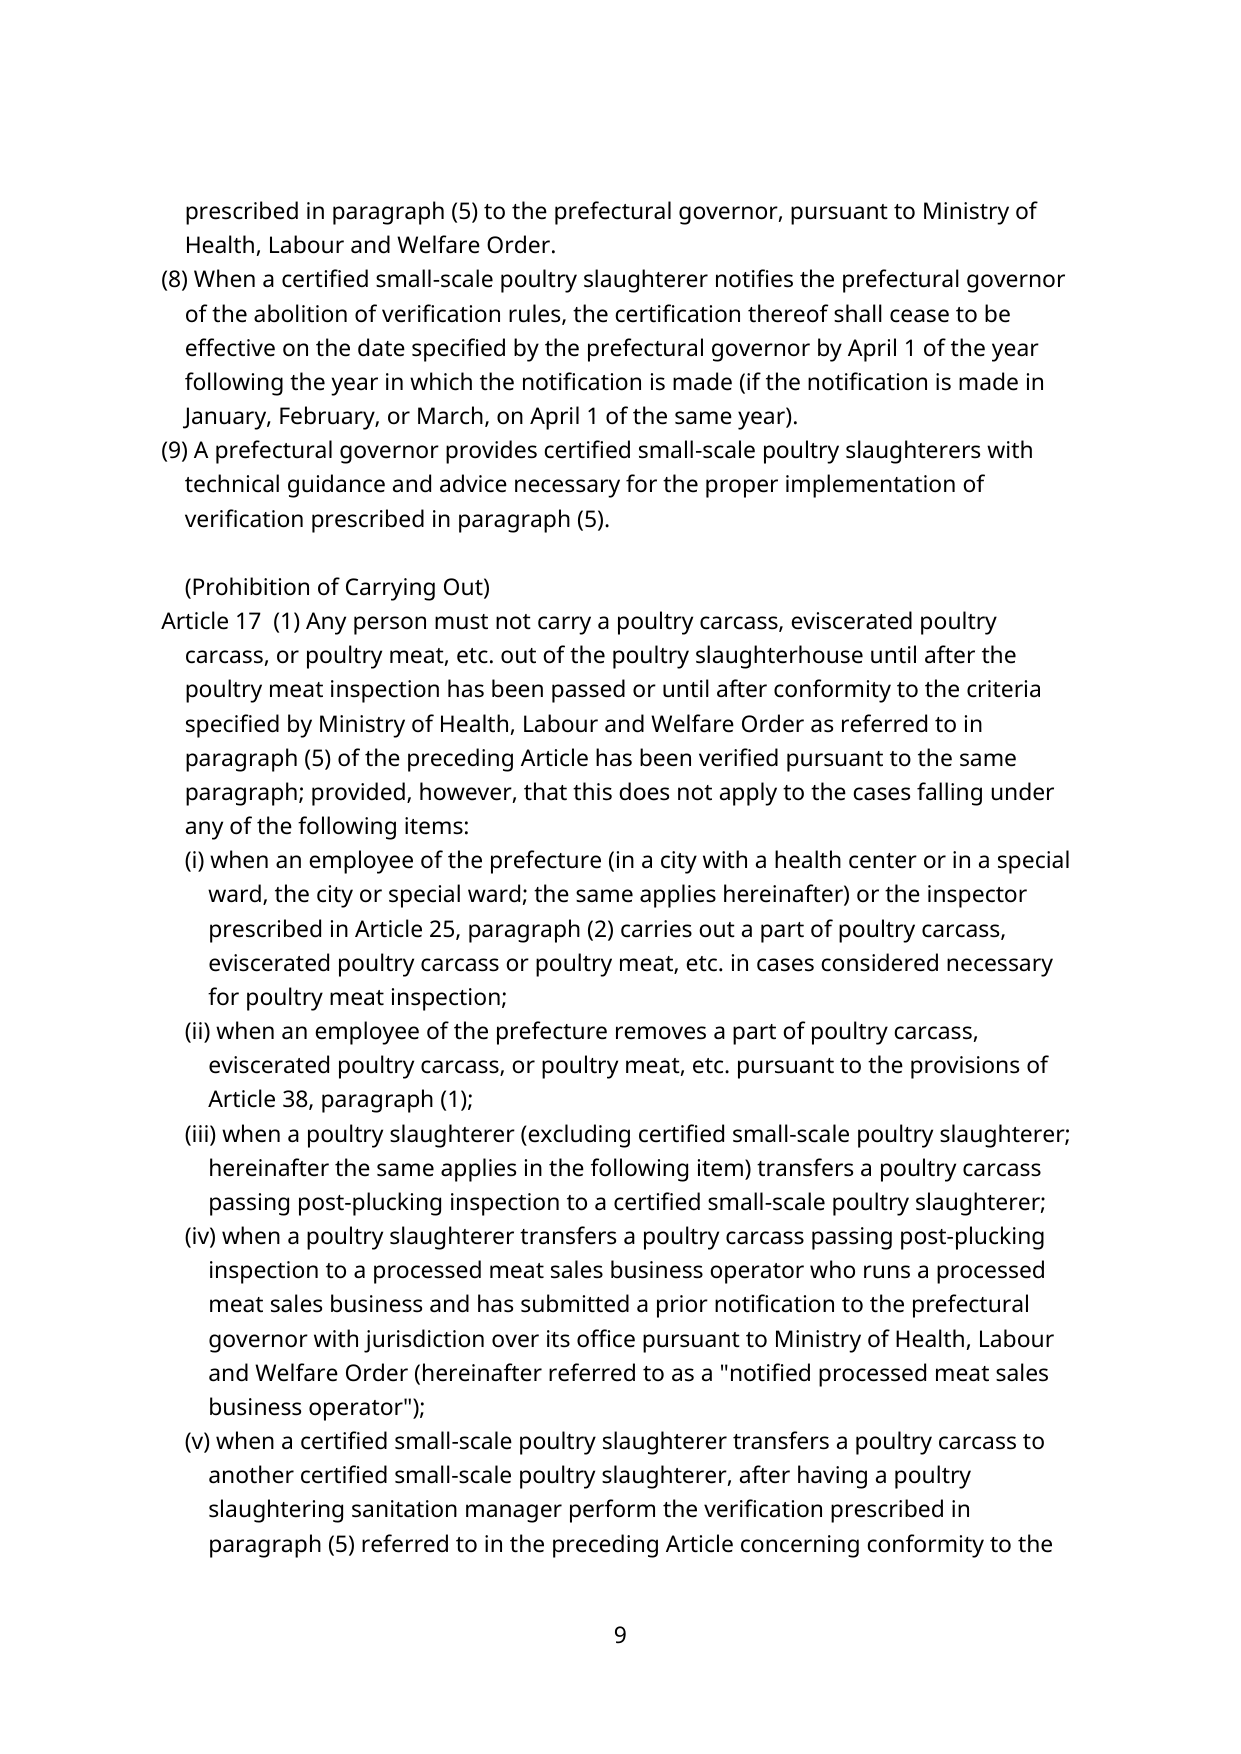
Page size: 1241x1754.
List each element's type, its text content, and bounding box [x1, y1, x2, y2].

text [184, 1424, 1079, 1560]
text (iv) when a poultry slaughterer transfers a poultry carcass passing post-plucking inspection to a processed meat sales business operator who runs a processed meat sales business and has submitted a prior notification to the prefectural governor with jurisdiction over its office pursuant to Ministry of Health, Labour and Welfare Order (hereinafter referred to as a "notified processed meat sales business operator"); [184, 1219, 1079, 1424]
text (8) When a certified small-scale poultry slaughterer notifies the prefectural governor of the abolition of verification rules, the certification thereof shall cease to be effective on the date specified by the prefectural governor by April 1 of the year following the year in which the notification is made (if the notification is made in January, February, or March, on April 1 of the same year). [161, 262, 1079, 433]
text (9) A prefectural governor provides certified small-scale poultry slaughterers with technical guidance and advice necessary for the proper implementation of verification prescribed in paragraph (5). [161, 433, 1079, 535]
text Article 17 (1) Any person must not carry a poultry carcass, eviscerated poultry carcass, or poultry meat, etc. out of the poultry slaughterhouse until after the poultry meat inspection has been passed or until after conformity to the criteria specified by Ministry of Health, Labour and Welfare Order as referred to in paragraph (5) of the preceding Article has been verified pursuant to the same paragraph; provided, however, that this does not apply to the cases falling under any of the following items: [161, 604, 1079, 843]
text (i) when an employee of the prefecture (in a city with a health center or in a special ward, the city or special ward; the same applies hereinafter) or the inspector prescribed in Article 25, paragraph (2) carries out a part of poultry carcass, eviscerated poultry carcass or poultry meat, etc. in cases considered necessary for poultry meat inspection; [184, 843, 1079, 1014]
text (iii) when a poultry slaughterer (excluding certified small-scale poultry slaughterer; hereinafter the same applies in the following item) transfers a poultry carcass passing post-plucking inspection to a certified small-scale poultry slaughterer; [184, 1116, 1079, 1219]
text (ii) when an employee of the prefecture removes a part of poultry carcass, eviscerated poultry carcass, or poultry meat, etc. pursuant to the provisions of Article 38, paragraph (1); [184, 1014, 1079, 1116]
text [161, 194, 1079, 262]
text (Prohibition of Carrying Out) [184, 569, 1079, 604]
